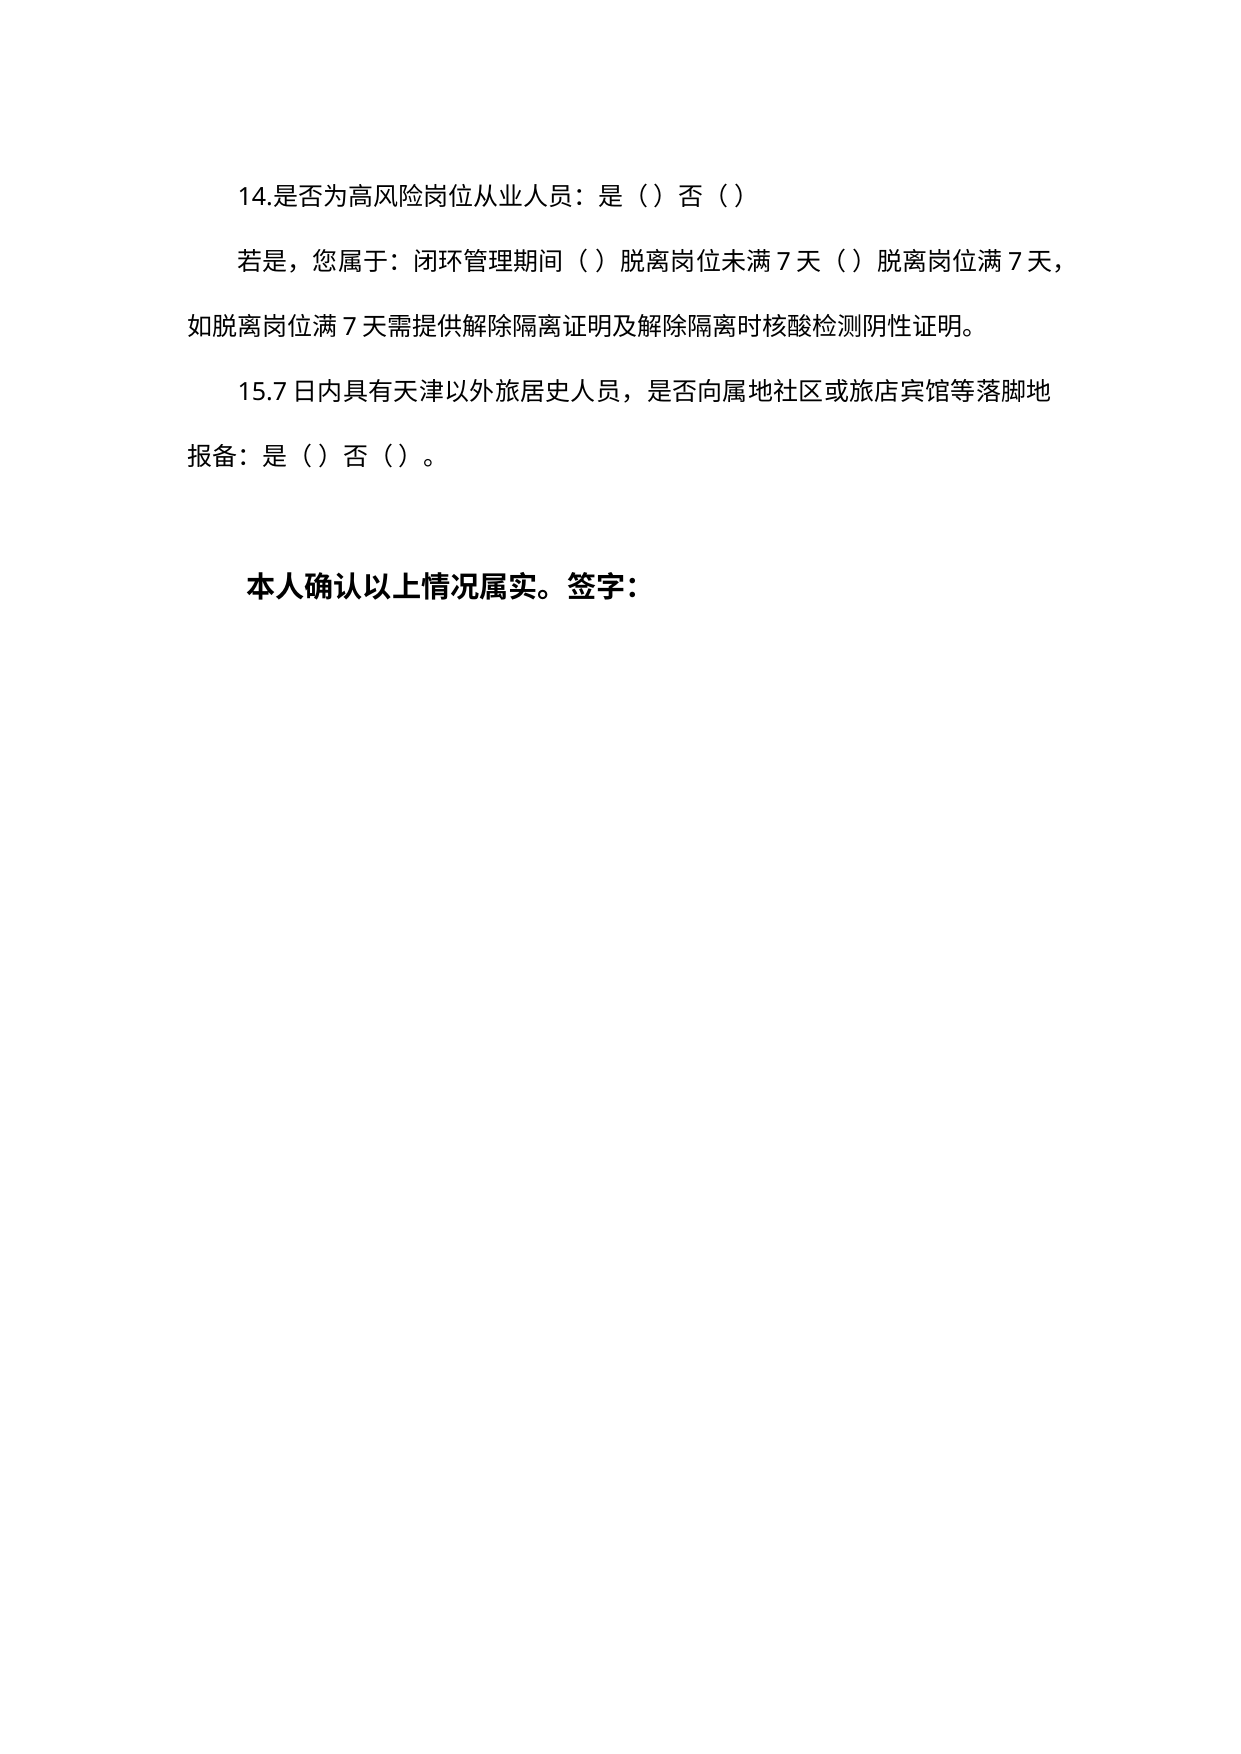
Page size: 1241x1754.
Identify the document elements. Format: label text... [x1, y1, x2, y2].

text 本人确认以上情况属实。签字： [187, 552, 1053, 617]
text 若是，您属于：闭环管理期间（ ）脱离岗位未满7天（ ）脱离岗位满7天，如脱离岗位满7天需提供解除隔离证明及解除隔离时核酸检测阴性证明。 [187, 227, 1053, 357]
text 15.7日内具有天津以外旅居史人员，是否向属地社区或旅店宾馆等落脚地报备：是（ ）否（ ）。 [187, 357, 1053, 487]
text 14.是否为高风险岗位从业人员：是（ ）否（ ） [187, 162, 1053, 227]
